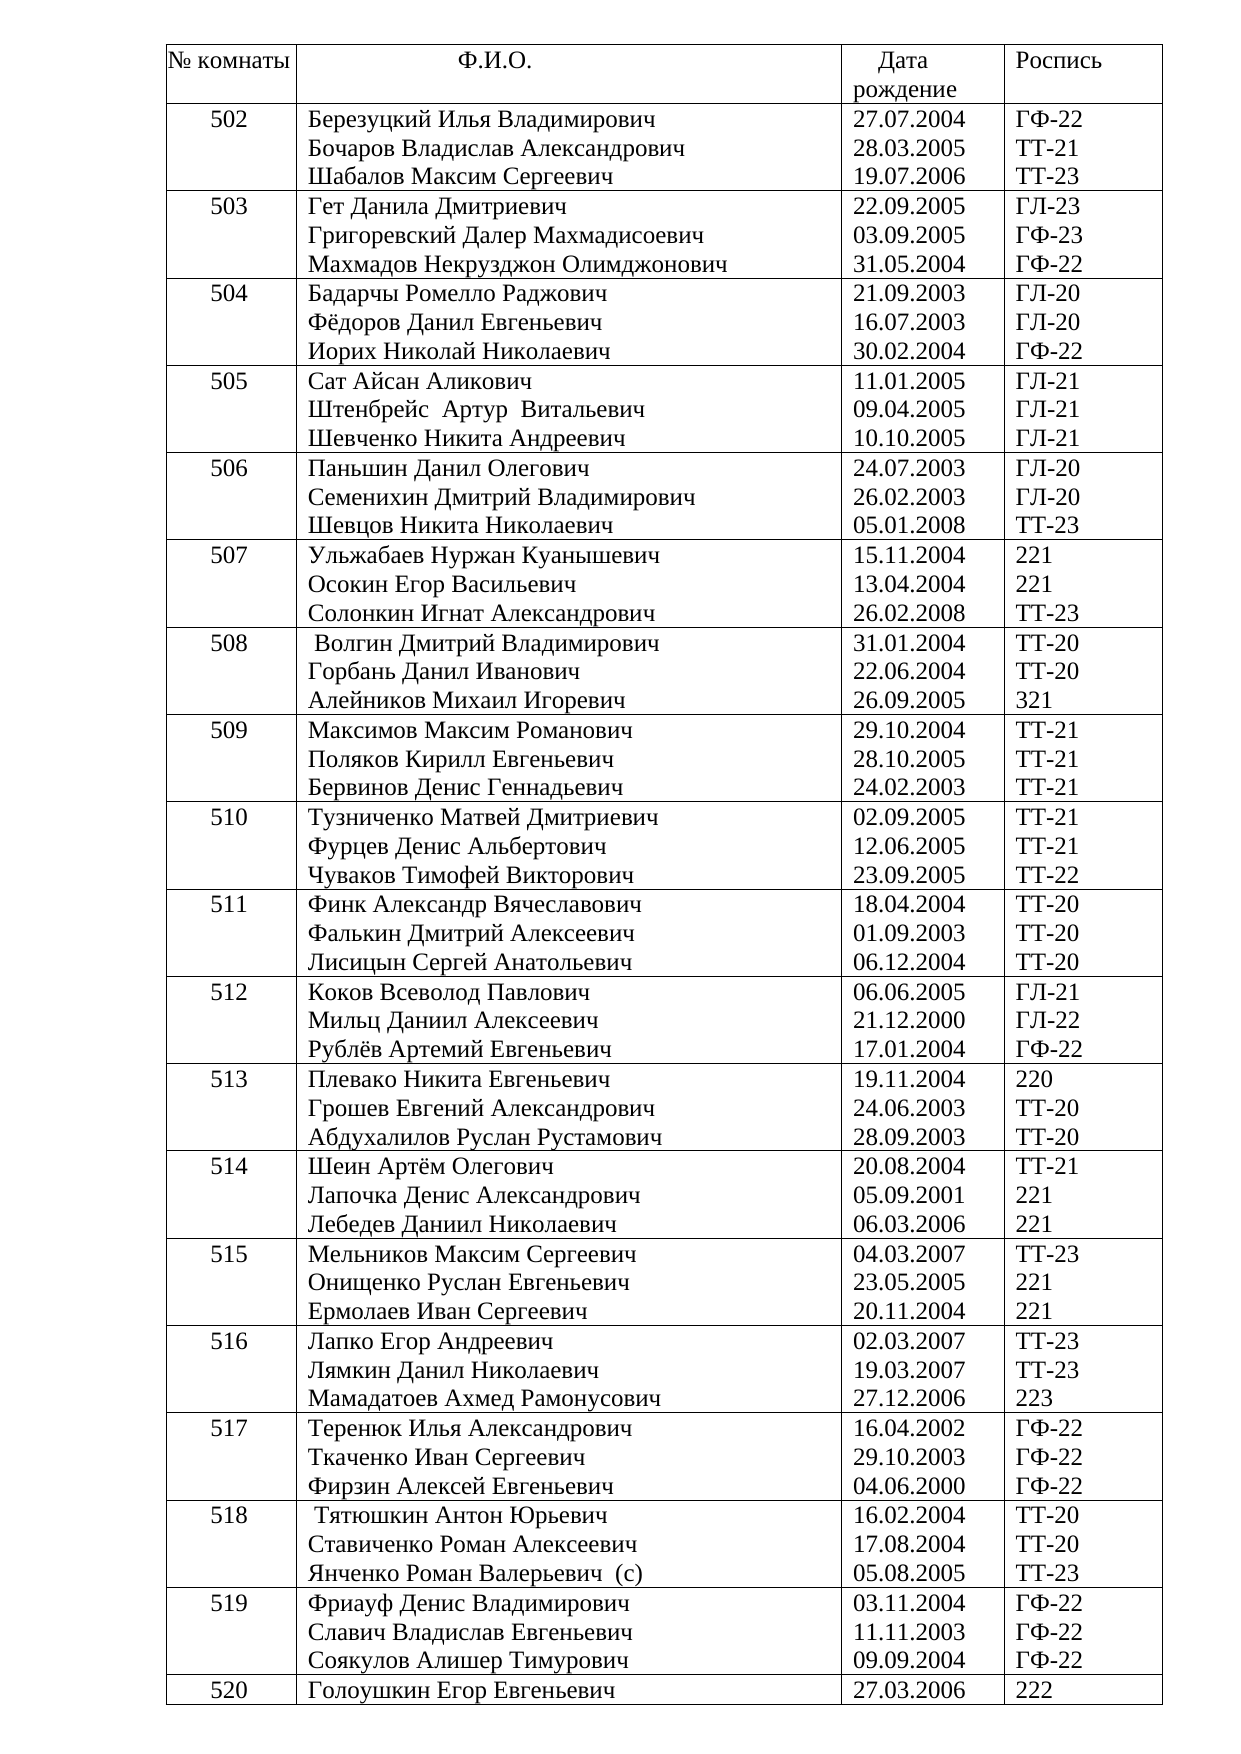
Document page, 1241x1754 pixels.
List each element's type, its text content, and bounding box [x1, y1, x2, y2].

table_cell 503 [167, 191, 296, 277]
table_cell 517 [167, 1413, 296, 1499]
table_cell ТТ-20 ТТ-20 ТТ-23 [1005, 1501, 1162, 1587]
table_cell Фриауф Денис Владимирович Славич Владислав Евгеньевич Соякулов Алишер Тимурович [297, 1588, 841, 1674]
table_cell 516 [167, 1326, 296, 1412]
table_cell ТТ-21 ТТ-21 ТТ-22 [1005, 802, 1162, 888]
table_cell 502 [167, 104, 296, 190]
table_cell 504 [167, 279, 296, 365]
table_cell Сат Айсан Аликович Штенбрейс Артур Витальевич Шевченко Никита Андреевич [297, 366, 841, 452]
table_header Роспись [1005, 45, 1162, 103]
table_cell 24.07.2003 26.02.2003 05.01.2008 [842, 453, 1004, 539]
table_cell 507 [167, 540, 296, 627]
table_cell 19.11.2004 24.06.2003 28.09.2003 [842, 1064, 1004, 1150]
table_cell Лапко Егор Андреевич Лямкин Данил Николаевич Мамадатоев Ахмед Рамонусович [297, 1326, 841, 1412]
table_cell 21.09.2003 16.07.2003 30.02.2004 [842, 279, 1004, 365]
table_cell Бадарчы Ромелло Раджович Фёдоров Данил Евгеньевич Иорих Николай Николаевич [297, 279, 841, 365]
table_cell Березуцкий Илья Владимирович Бочаров Владислав Александрович Шабалов Максим Сергеевич [297, 104, 841, 190]
table_cell 15.11.2004 13.04.2004 26.02.2008 [842, 540, 1004, 627]
table_cell ГЛ-21 ГЛ-22 ГФ-22 [1005, 977, 1162, 1063]
table_cell 22.09.2005 03.09.2005 31.05.2004 [842, 191, 1004, 277]
table_cell 27.07.2004 28.03.2005 19.07.2006 [842, 104, 1004, 190]
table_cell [297, 1675, 841, 1704]
table_cell ТТ-20 ТТ-20 321 [1005, 628, 1162, 714]
table_cell Ульжабаев Нуржан Куанышевич Осокин Егор Васильевич Солонкин Игнат Александрович [297, 540, 841, 627]
table_cell Паньшин Данил Олегович Семенихин Дмитрий Владимирович Шевцов Никита Николаевич [297, 453, 841, 539]
table_cell 03.11.2004 11.11.2003 09.09.2004 [842, 1588, 1004, 1674]
table_header Ф.И.О. [297, 45, 841, 103]
table_cell 520 [167, 1675, 296, 1704]
table_cell 506 [167, 453, 296, 539]
table_cell 220 ТТ-20 ТТ-20 [1005, 1064, 1162, 1150]
table_cell 509 [167, 715, 296, 801]
table_cell Коков Всеволод Павлович Мильц Даниил Алексеевич Рублёв Артемий Евгеньевич [297, 977, 841, 1063]
table_header № комнаты [167, 45, 296, 103]
table_cell ГФ-22 ГФ-22 ГФ-22 [1005, 1413, 1162, 1499]
table_cell Тузниченко Матвей Дмитриевич Фурцев Денис Альбертович Чуваков Тимофей Викторович [297, 802, 841, 888]
table_cell 505 [167, 366, 296, 452]
table_cell Финк Александр Вячеславович Фалькин Дмитрий Алексеевич Лисицын Сергей Анатольевич [297, 890, 841, 976]
table_cell 511 [167, 890, 296, 976]
table_cell Гет Данила Дмитриевич Григоревский Далер Махмадисоевич Махмадов Некрузджон Олимджонович [297, 191, 841, 277]
table_cell ТТ-23 ТТ-23 223 [1005, 1326, 1162, 1412]
table_cell ГЛ-23 ГФ-23 ГФ-22 [1005, 191, 1162, 277]
table_cell 18.04.2004 01.09.2003 06.12.2004 [842, 890, 1004, 976]
table_cell ТТ-23 221 221 [1005, 1239, 1162, 1325]
table_cell 515 [167, 1239, 296, 1325]
table_cell Шеин Артём Олегович Лапочка Денис Александрович Лебедев Даниил Николаевич [297, 1151, 841, 1238]
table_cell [842, 1675, 1004, 1704]
table_cell Теренюк Илья Александрович Ткаченко Иван Сергеевич Фирзин Алексей Евгеньевич [297, 1413, 841, 1499]
table_cell ГФ-22 ГФ-22 ГФ-22 [1005, 1588, 1162, 1674]
table_cell 519 [167, 1588, 296, 1674]
table_cell ТТ-21 ТТ-21 ТТ-21 [1005, 715, 1162, 801]
table_cell 16.02.2004 17.08.2004 05.08.2005 [842, 1501, 1004, 1587]
table_cell 31.01.2004 22.06.2004 26.09.2005 [842, 628, 1004, 714]
table_cell 06.06.2005 21.12.2000 17.01.2004 [842, 977, 1004, 1063]
table_cell Тятюшкин Антон Юрьевич Ставиченко Роман Алексеевич Янченко Роман Валерьевич (с) [297, 1501, 841, 1587]
table_cell Плевако Никита Евгеньевич Грошев Евгений Александрович Абдухалилов Руслан Рустамович [297, 1064, 841, 1150]
table_cell 04.03.2007 23.05.2005 20.11.2004 [842, 1239, 1004, 1325]
table_cell ТТ-20 ТТ-20 ТТ-20 [1005, 890, 1162, 976]
table_cell ГЛ-21 ГЛ-21 ГЛ-21 [1005, 366, 1162, 452]
table_cell ГФ-22 ТТ-21 ТТ-23 [1005, 104, 1162, 190]
table_cell 514 [167, 1151, 296, 1238]
table_cell Волгин Дмитрий Владимирович Горбань Данил Иванович Алейников Михаил Игоревич [297, 628, 841, 714]
table_cell 518 [167, 1501, 296, 1587]
table_cell 02.03.2007 19.03.2007 27.12.2006 [842, 1326, 1004, 1412]
table_cell ГЛ-20 ГЛ-20 ТТ-23 [1005, 453, 1162, 539]
table_cell ГЛ-20 ГЛ-20 ГФ-22 [1005, 279, 1162, 365]
table_cell 20.08.2004 05.09.2001 06.03.2006 [842, 1151, 1004, 1238]
table_cell 508 [167, 628, 296, 714]
table_cell 512 [167, 977, 296, 1063]
table_cell Максимов Максим Романович Поляков Кирилл Евгеньевич Бервинов Денис Геннадьевич [297, 715, 841, 801]
table_cell 16.04.2002 29.10.2003 04.06.2000 [842, 1413, 1004, 1499]
table_cell 29.10.2004 28.10.2005 24.02.2003 [842, 715, 1004, 801]
table_cell 510 [167, 802, 296, 888]
table_cell 11.01.2005 09.04.2005 10.10.2005 [842, 366, 1004, 452]
table_cell 513 [167, 1064, 296, 1150]
table_cell 02.09.2005 12.06.2005 23.09.2005 [842, 802, 1004, 888]
table_cell Мельников Максим Сергеевич Онищенко Руслан Евгеньевич Ермолаев Иван Сергеевич [297, 1239, 841, 1325]
table_cell 222 222 222 [1005, 1675, 1162, 1704]
table_header Дата рождение [842, 45, 1004, 103]
table_cell 221 221 ТТ-23 [1005, 540, 1162, 627]
table_cell ТТ-21 221 221 [1005, 1151, 1162, 1238]
